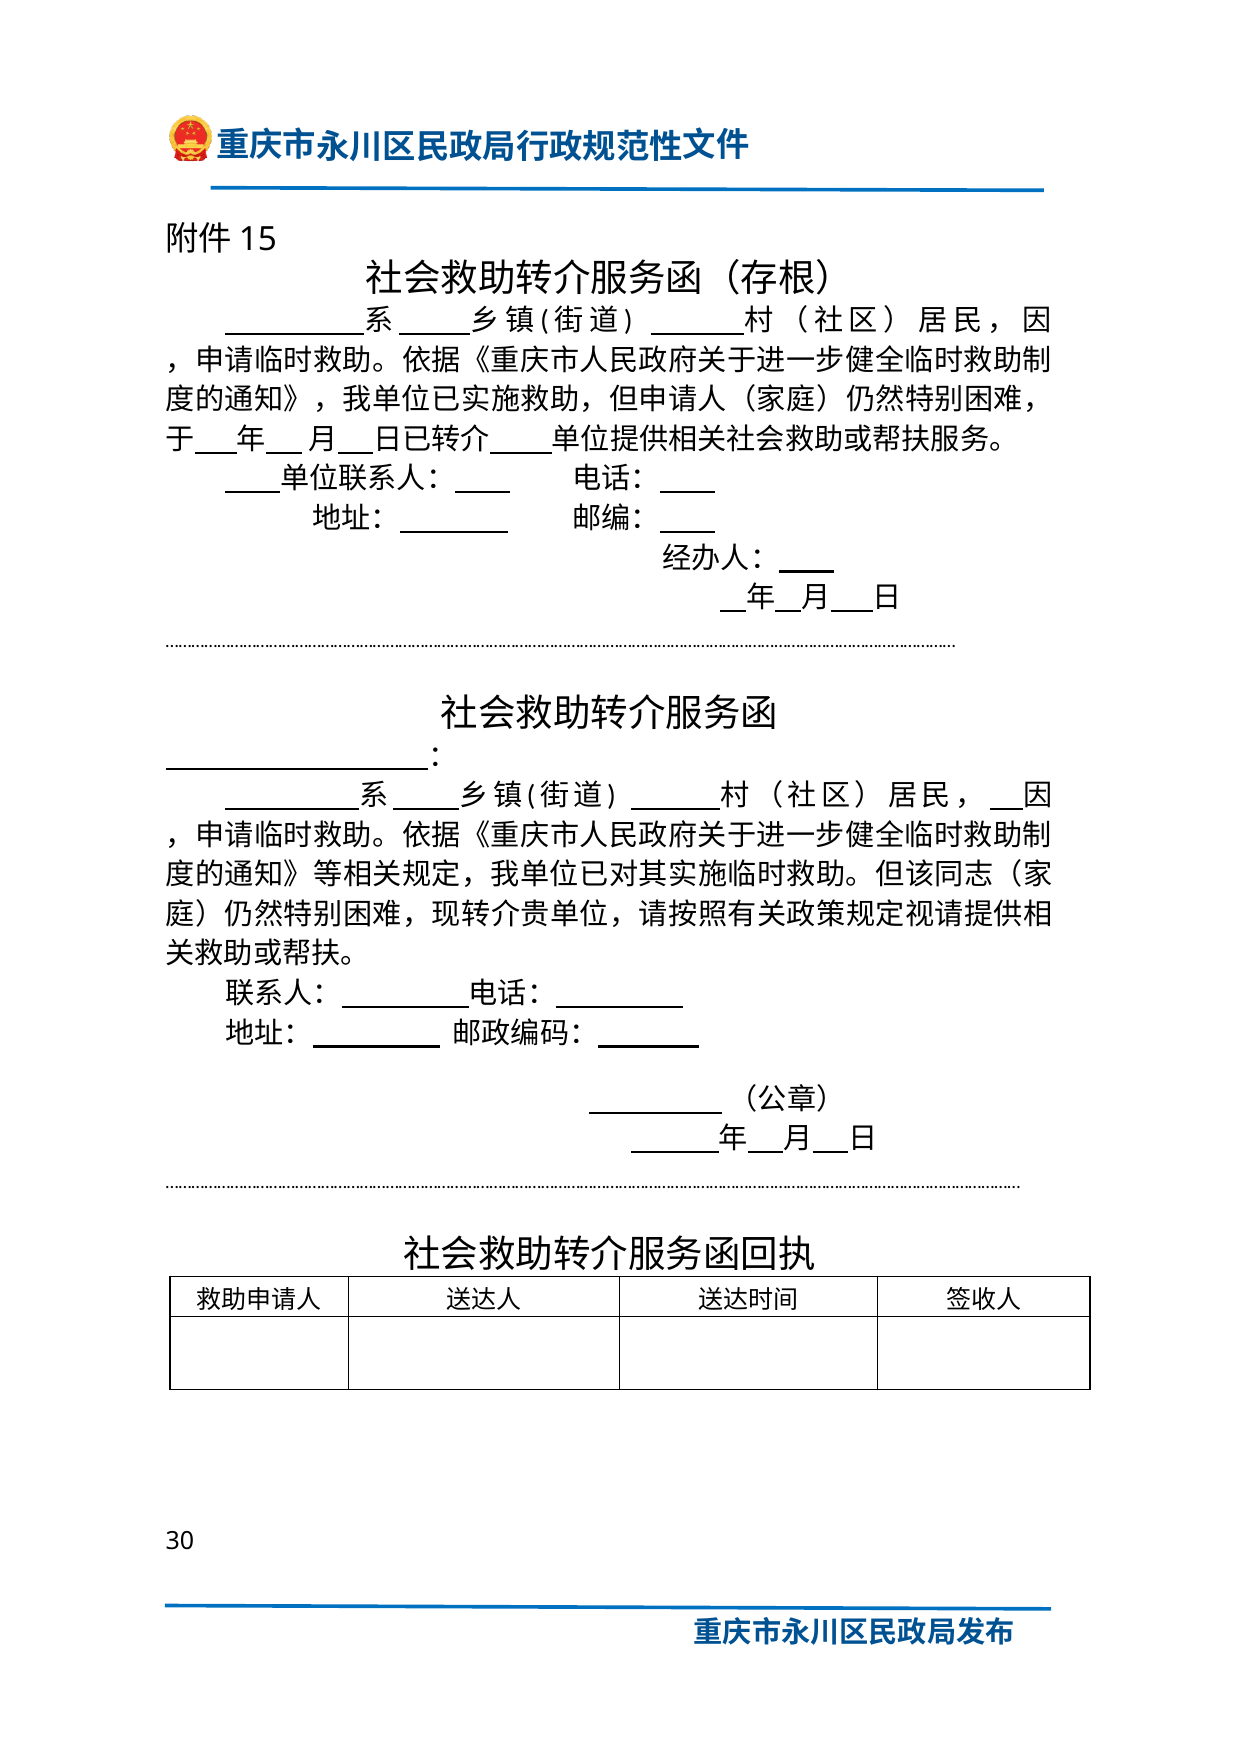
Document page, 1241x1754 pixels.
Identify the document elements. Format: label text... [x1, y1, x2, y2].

table_header 签收人 [878, 1277, 1089, 1316]
table_header 送达时间 [620, 1277, 877, 1316]
text ： [165, 734, 1053, 774]
table_header 送达人 [349, 1277, 619, 1316]
table_cell [878, 1317, 1089, 1389]
table_cell [620, 1317, 877, 1389]
table_cell [171, 1317, 348, 1389]
text 单位联系人： 电话： [165, 457, 1053, 497]
text 社会救助转介服务函（存根） [165, 259, 1053, 299]
text 经办人： [165, 536, 1053, 576]
text 系 乡镇(街道) 村（社区）居民，因 ，申请临时救助。依据《重庆市人民政府关于进一步健全临时救助制度的通知》，我单位已实施救助，但申请人（家庭）仍然特别困难，于 年 月 日已转介 单位提供相关社会救助或帮扶服务。 [165, 299, 1053, 457]
text 社会救助转介服务函回执 [165, 1236, 1053, 1276]
text 联系人： 电话： [165, 972, 1053, 1011]
text （公章） [165, 1078, 1053, 1117]
picture [165, 113, 216, 165]
text 年 月 日 [165, 576, 1053, 616]
text 系 乡镇(街道) 村（社区）居民， 因 ，申请临时救助。依据《重庆市人民政府关于进一步健全临时救助制度的通知》等相关规定，我单位已对其实施临时救助。但该同志（家庭）仍然特别困难，现转介贵单位，请按照有关政策规定视请提供相关救助或帮扶。 [165, 774, 1053, 972]
text ………………………………………………………………………………………………………………………………………………………………… [165, 616, 1053, 655]
text 附件15 [165, 213, 1053, 259]
table_cell [349, 1317, 619, 1389]
table_header 救助申请人 [171, 1277, 348, 1316]
text ……………………………………………………………………………………………………………………………………………………………………………… [165, 1157, 1053, 1196]
text 地址： 邮编： [165, 497, 1053, 536]
text 年 月 日 [165, 1117, 1053, 1157]
text 社会救助转介服务函 [165, 695, 1053, 734]
text 地址： 邮政编码： [165, 1011, 1053, 1051]
